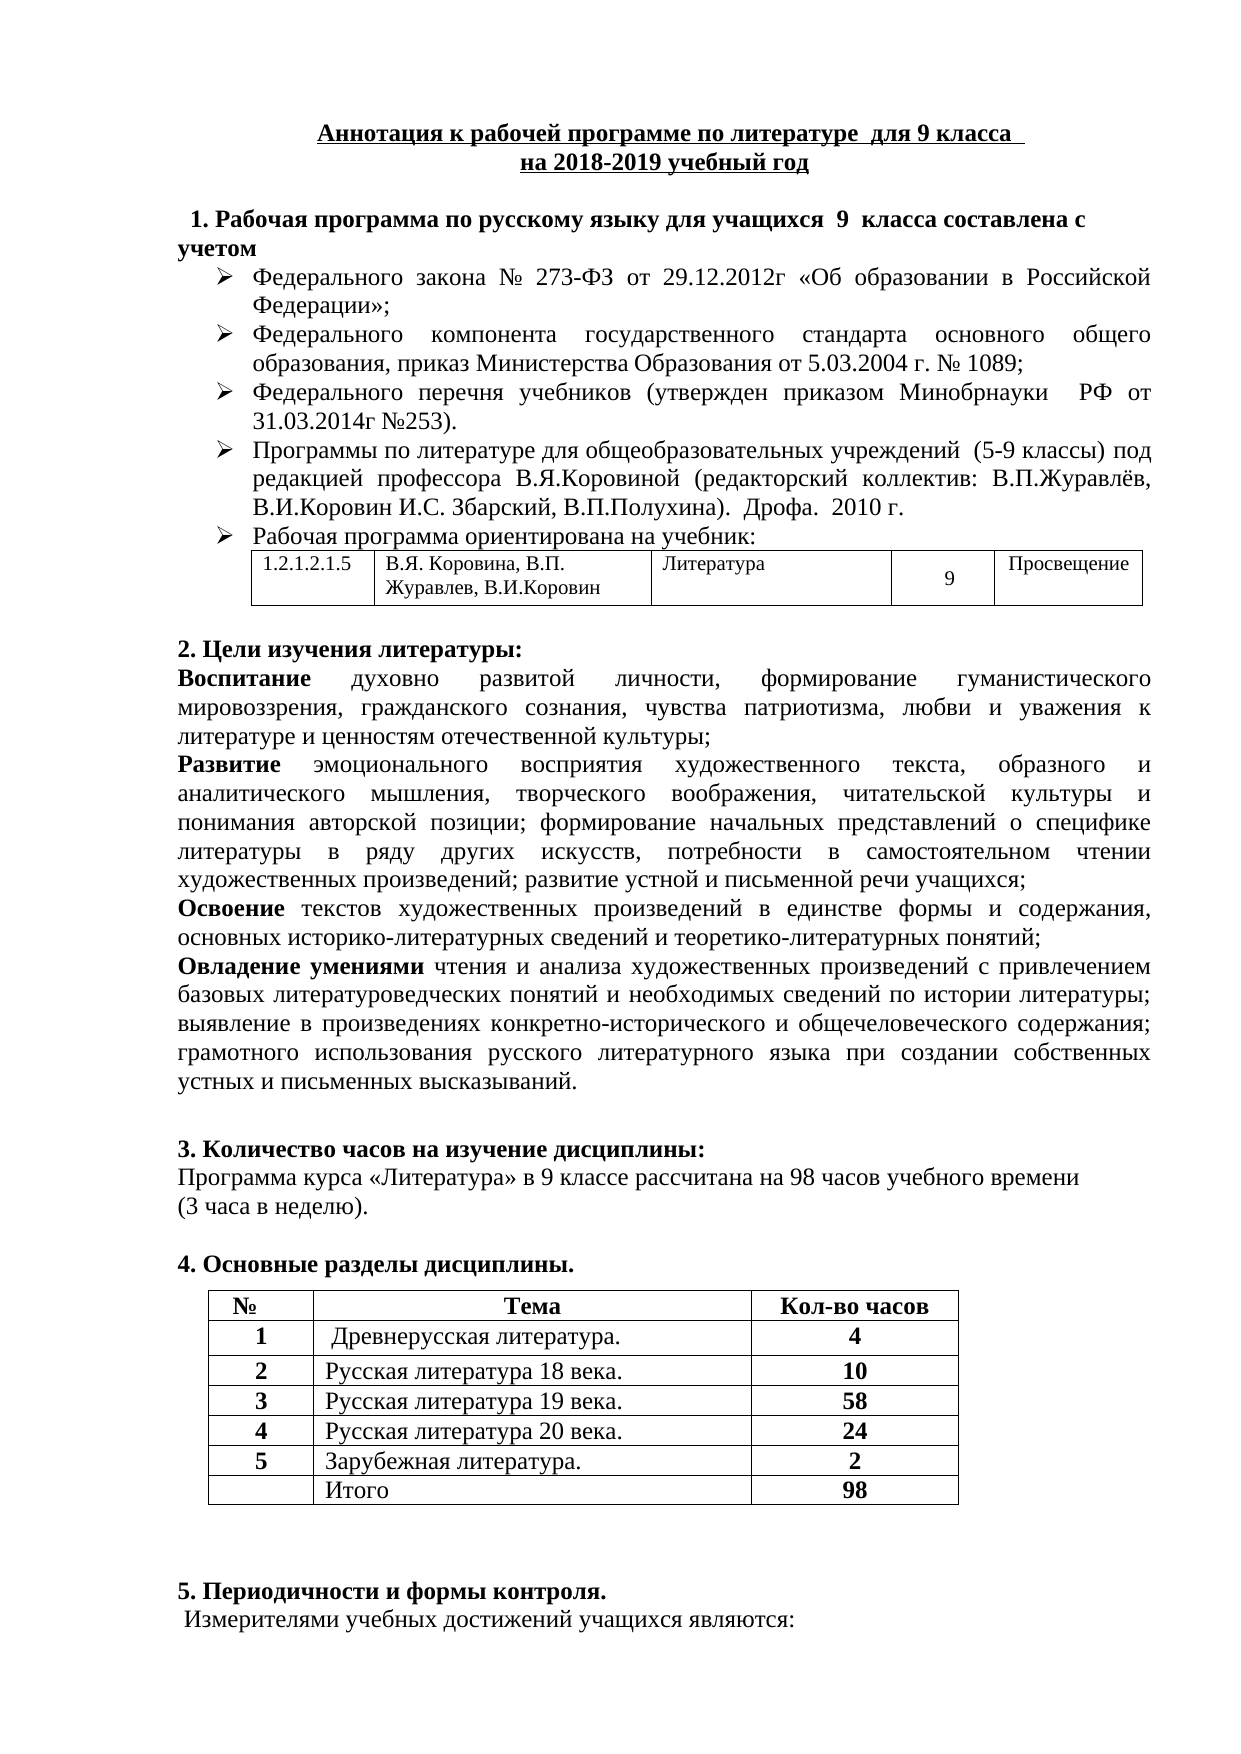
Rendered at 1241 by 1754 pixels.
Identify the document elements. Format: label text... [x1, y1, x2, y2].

table_cell Русская литература 18 века. [314, 1356, 751, 1385]
text Развитие эмоционального восприятия художественного текста, образного и аналитического мышления, творческого воображения, читательской культуры и понимания авторской позиции; формирование начальных представлений о специфике литературы в ряду других искусств, потребности в самостоятельном чтении художественных произведений; развитие устной и письменной речи учащихся; [177, 749, 1152, 893]
table_cell 3 [209, 1386, 313, 1415]
table_cell 58 [752, 1386, 958, 1415]
text Программа курса «Литература» в 9 классе рассчитана на 98 часов учебного времени [177, 1162, 1152, 1191]
table_cell 10 [752, 1356, 958, 1385]
table_cell 4 [209, 1416, 313, 1445]
table_cell 5 [209, 1446, 313, 1474]
list Федерального компонента государственного стандарта основного общего образования, приказ Министерства Образования от 5.03.2004 г. № 1089; [215, 319, 1152, 377]
table_cell Итого [314, 1476, 751, 1504]
table_header № [209, 1291, 313, 1320]
table_cell Зарубежная литература. [314, 1446, 751, 1474]
table_cell Русская литература 20 века. [314, 1416, 751, 1445]
text Измерителями учебных достижений учащихся являются: [177, 1604, 1152, 1633]
table_cell [209, 1476, 313, 1504]
table_cell 4 [752, 1321, 958, 1355]
text 3. Количество часов на изучение дисциплины: [177, 1134, 1152, 1162]
text на 2018-2019 учебный год [177, 147, 1152, 176]
list Рабочая программа ориентирована на учебник: [215, 521, 1152, 550]
text 1. Рабочая программа по русскому языку для учащихся 9 класса составлена с учетом [177, 204, 1152, 262]
text Воспитание духовно развитой личности, формирование гуманистического мировоззрения, гражданского сознания, чувства патриотизма, любви и уважения к литературе и ценностям отечественной культуры; [177, 663, 1152, 749]
text 4. Основные разделы дисциплины. [177, 1249, 1152, 1278]
table_cell 24 [752, 1416, 958, 1445]
table_header 1.2.1.2.1.5 [252, 551, 374, 605]
table_cell 98 [752, 1476, 958, 1504]
table_cell Русская литература 19 века. [314, 1386, 751, 1415]
text (3 часа в неделю). [177, 1191, 1152, 1220]
list Федерального перечня учебников (утвержден приказом Минобрнауки РФ от 31.03.2014г №253). [215, 377, 1152, 435]
table_header 9 [892, 551, 994, 605]
text 5. Периодичности и формы контроля. [177, 1576, 1152, 1604]
text Овладение умениями чтения и анализа художественных произведений с привлечением базовых литературоведческих понятий и необходимых сведений по истории литературы; выявление в произведениях конкретно-исторического и общечеловеческого содержания; грамотного использования русского литературного языка при создании собственных устных и письменных высказываний. [177, 951, 1152, 1094]
table_cell 2 [209, 1356, 313, 1385]
table_cell 2 [752, 1446, 958, 1474]
table_cell 1 [209, 1321, 313, 1355]
table_header Просвещение [995, 551, 1142, 605]
table_cell Древнерусская литература. [314, 1321, 751, 1355]
table_header Литература [652, 551, 891, 605]
table_header В.Я. Коровина, В.П. Журавлев, В.И.Коровин [375, 551, 651, 605]
list Программы по литературе для общеобразовательных учреждений (5-9 классы) под редакцией профессора В.Я.Коровиной (редакторский коллектив: В.П.Журавлёв, В.И.Коровин И.С. Збарский, В.П.Полухина). Дрофа. 2010 г. [215, 435, 1152, 521]
list Федерального закона № 273-ФЗ от 29.12.2012г «Об образовании в Российской Федерации»; [215, 262, 1152, 319]
text Аннотация к рабочей программе по литературе для 9 класса [177, 118, 1152, 147]
text Освоение текстов художественных произведений в единстве формы и содержания, основных историко-литературных сведений и теоретико-литературных понятий; [177, 893, 1152, 951]
table_header Кол-во часов [752, 1291, 958, 1320]
text 2. Цели изучения литературы: [177, 634, 1152, 663]
table_header Тема [314, 1291, 751, 1320]
